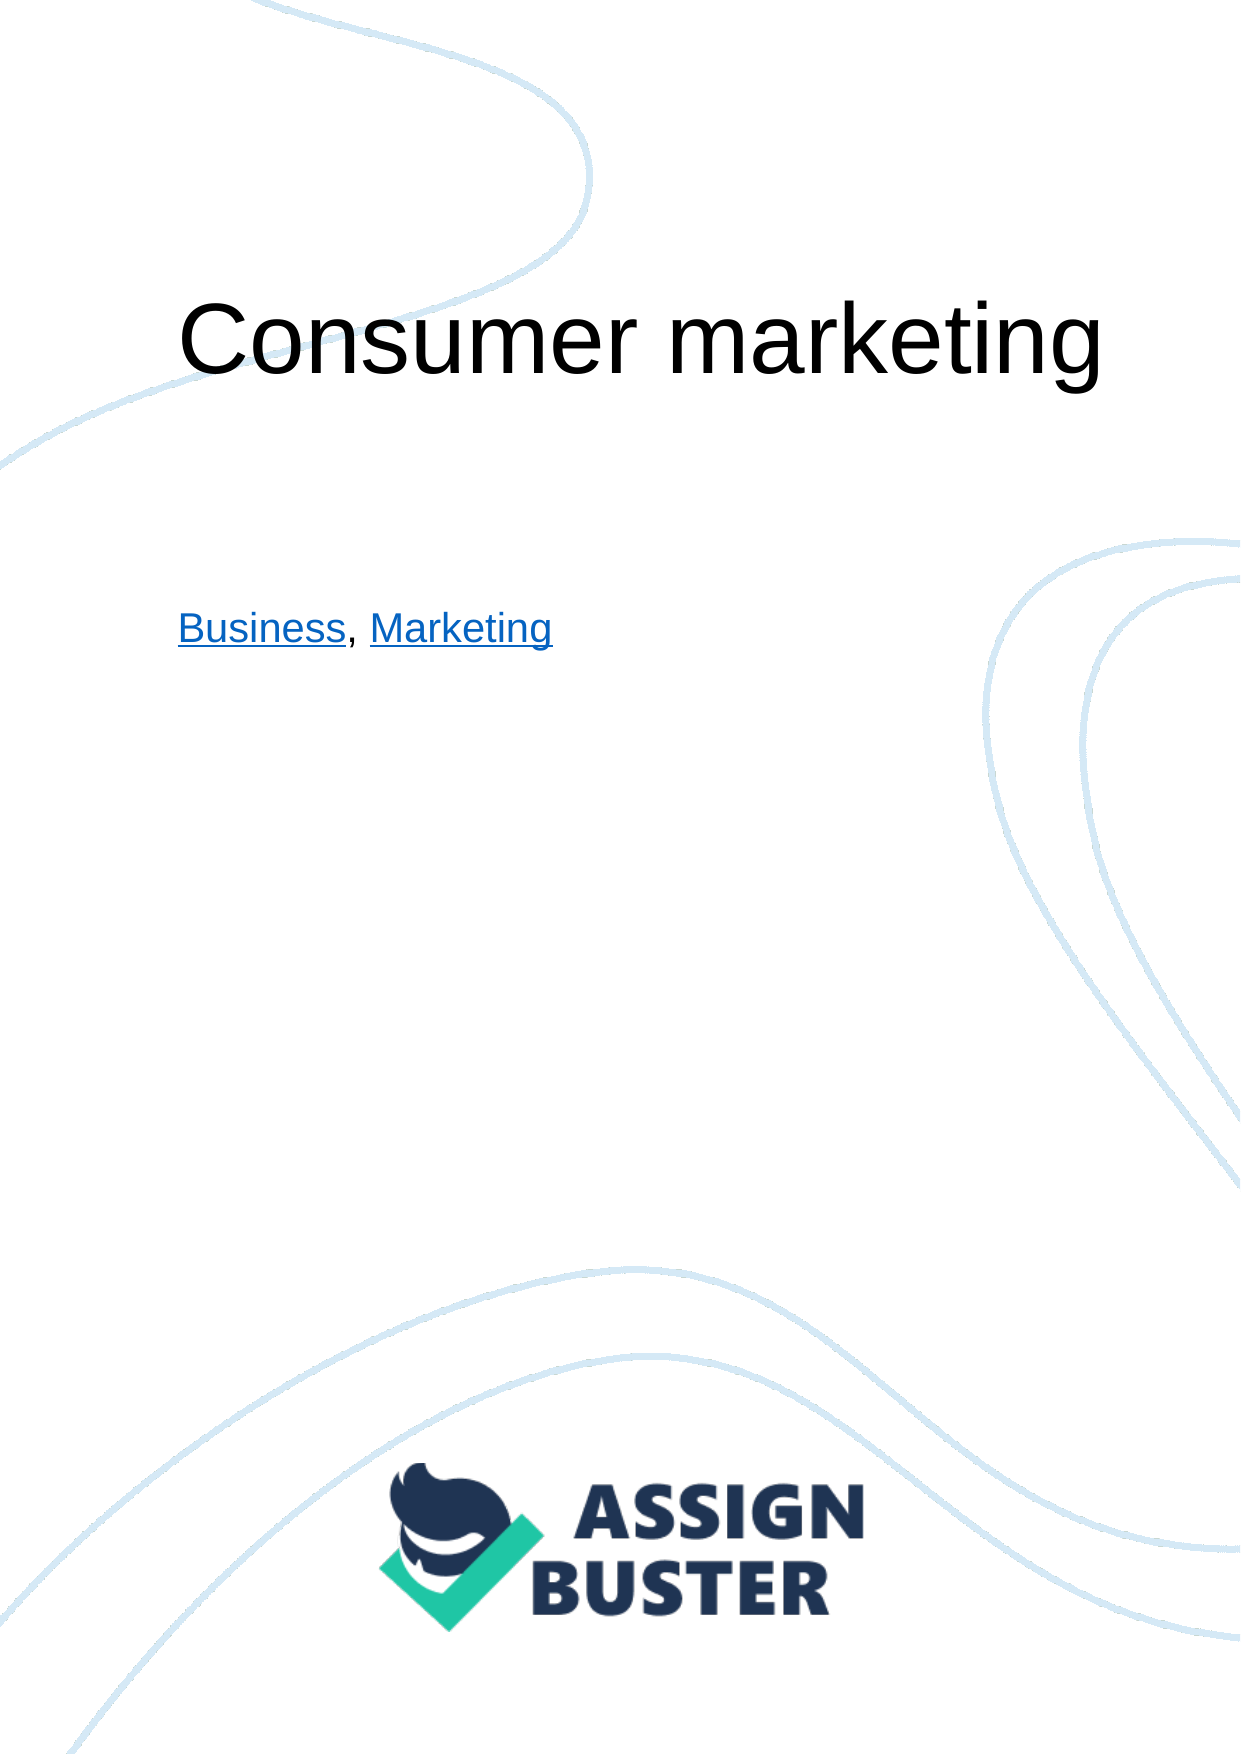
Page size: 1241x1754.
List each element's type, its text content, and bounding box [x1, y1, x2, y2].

subtitle Consumer marketing [177, 279, 1152, 394]
picture [0, 0, 1241, 1754]
text Business, Marketing [177, 604, 1152, 652]
